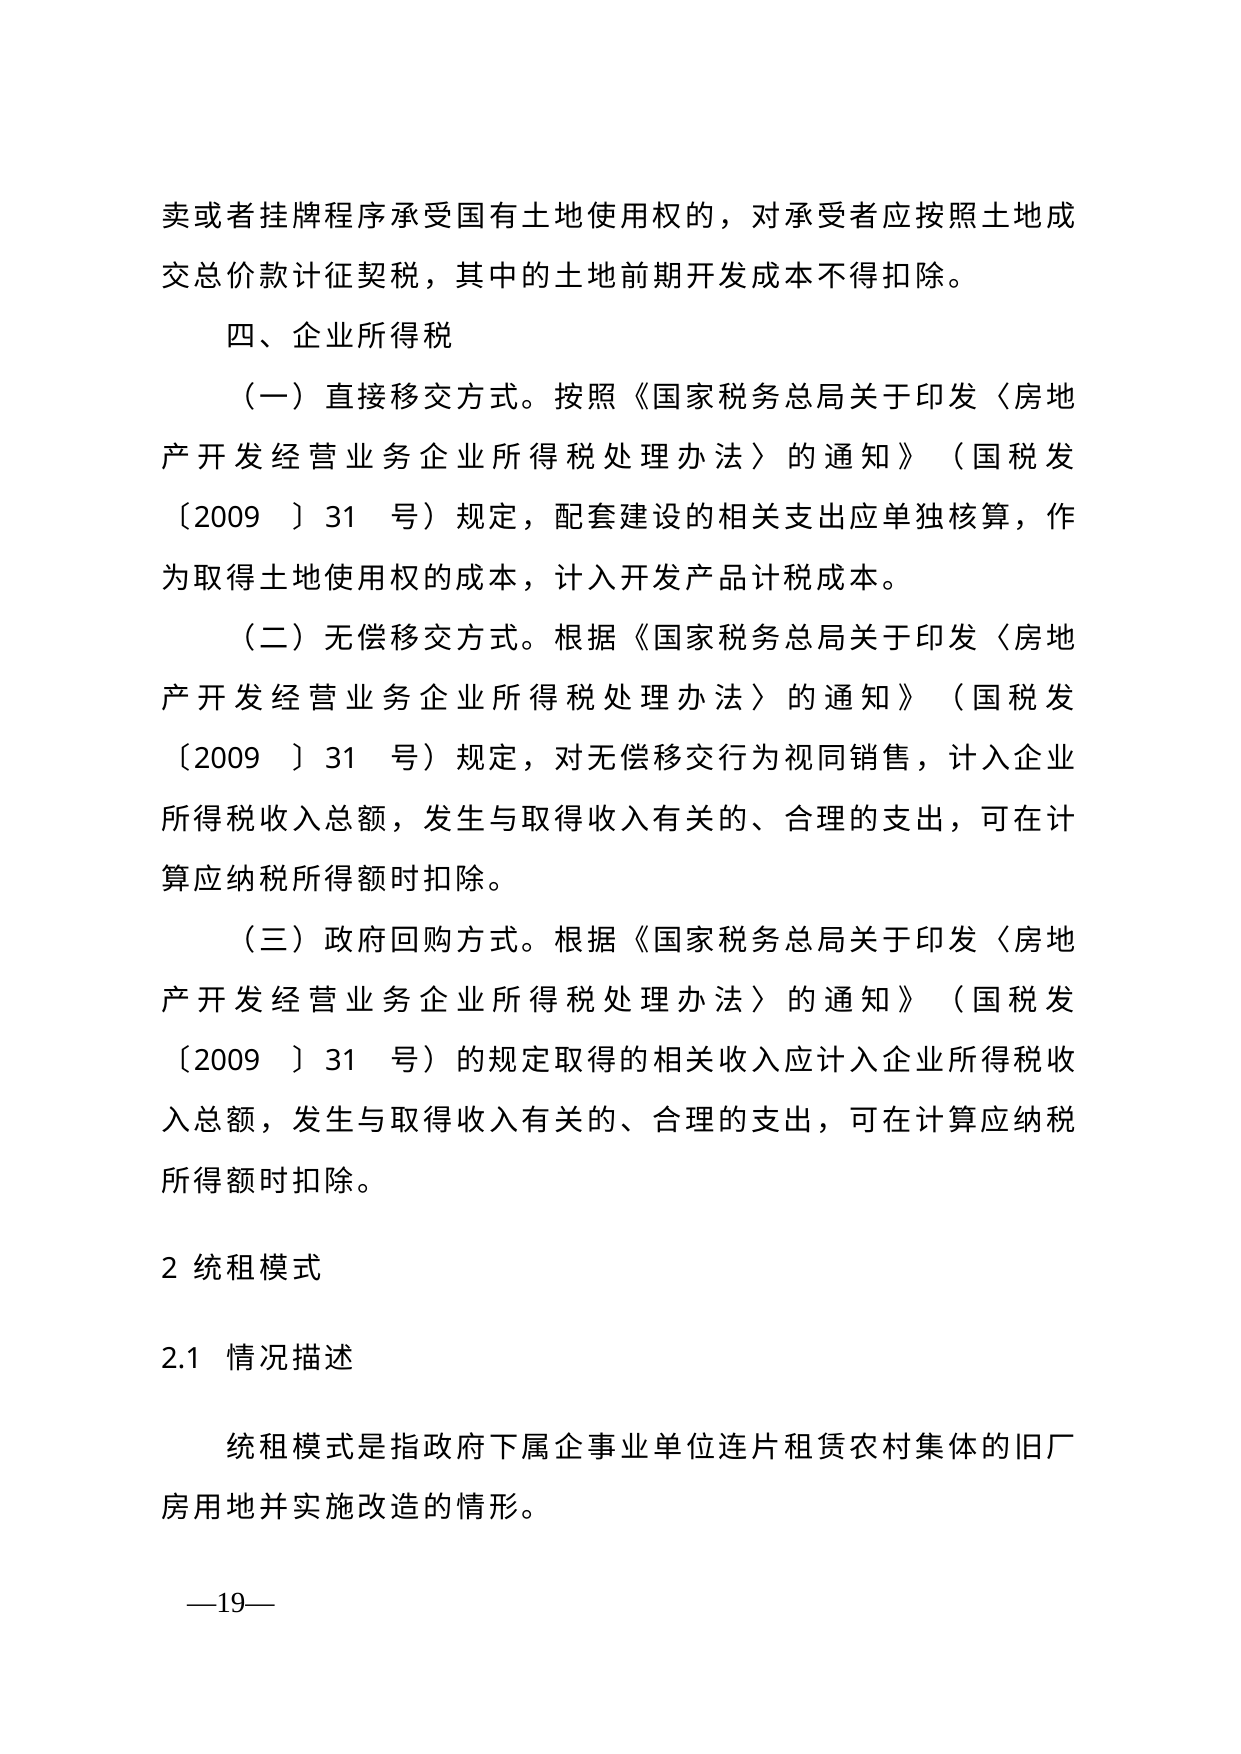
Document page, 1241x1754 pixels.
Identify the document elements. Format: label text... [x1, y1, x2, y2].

text （二）无偿移交方式。根据《国家税务总局关于印发〈房地产开发经营业务企业所得税处理办法〉的通知》（国税发〔2009〕31号）规定，对无偿移交行为视同销售，计入企业所得税收入总额，发生与取得收入有关的、合理的支出，可在计算应纳税所得额时扣除。 [161, 606, 1079, 907]
text 统租模式是指政府下属企事业单位连片租赁农村集体的旧厂房用地并实施改造的情形。 [161, 1415, 1079, 1535]
text 四、企业所得税 [161, 304, 1079, 364]
text （一）直接移交方式。按照《国家税务总局关于印发〈房地产开发经营业务企业所得税处理办法〉的通知》（国税发〔2009〕31号）规定，配套建设的相关支出应单独核算，作为取得土地使用权的成本，计入开发产品计税成本。 [161, 364, 1079, 606]
text （三）政府回购方式。根据《国家税务总局关于印发〈房地产开发经营业务企业所得税处理办法〉的通知》（国税发〔2009〕31号）的规定取得的相关收入应计入企业所得税收入总额，发生与取得收入有关的、合理的支出，可在计算应纳税所得额时扣除。 [161, 907, 1079, 1209]
subtitle 2 统租模式 [161, 1236, 1079, 1296]
subtitle 2.1 情况描述 [161, 1325, 1079, 1386]
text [161, 183, 1079, 304]
